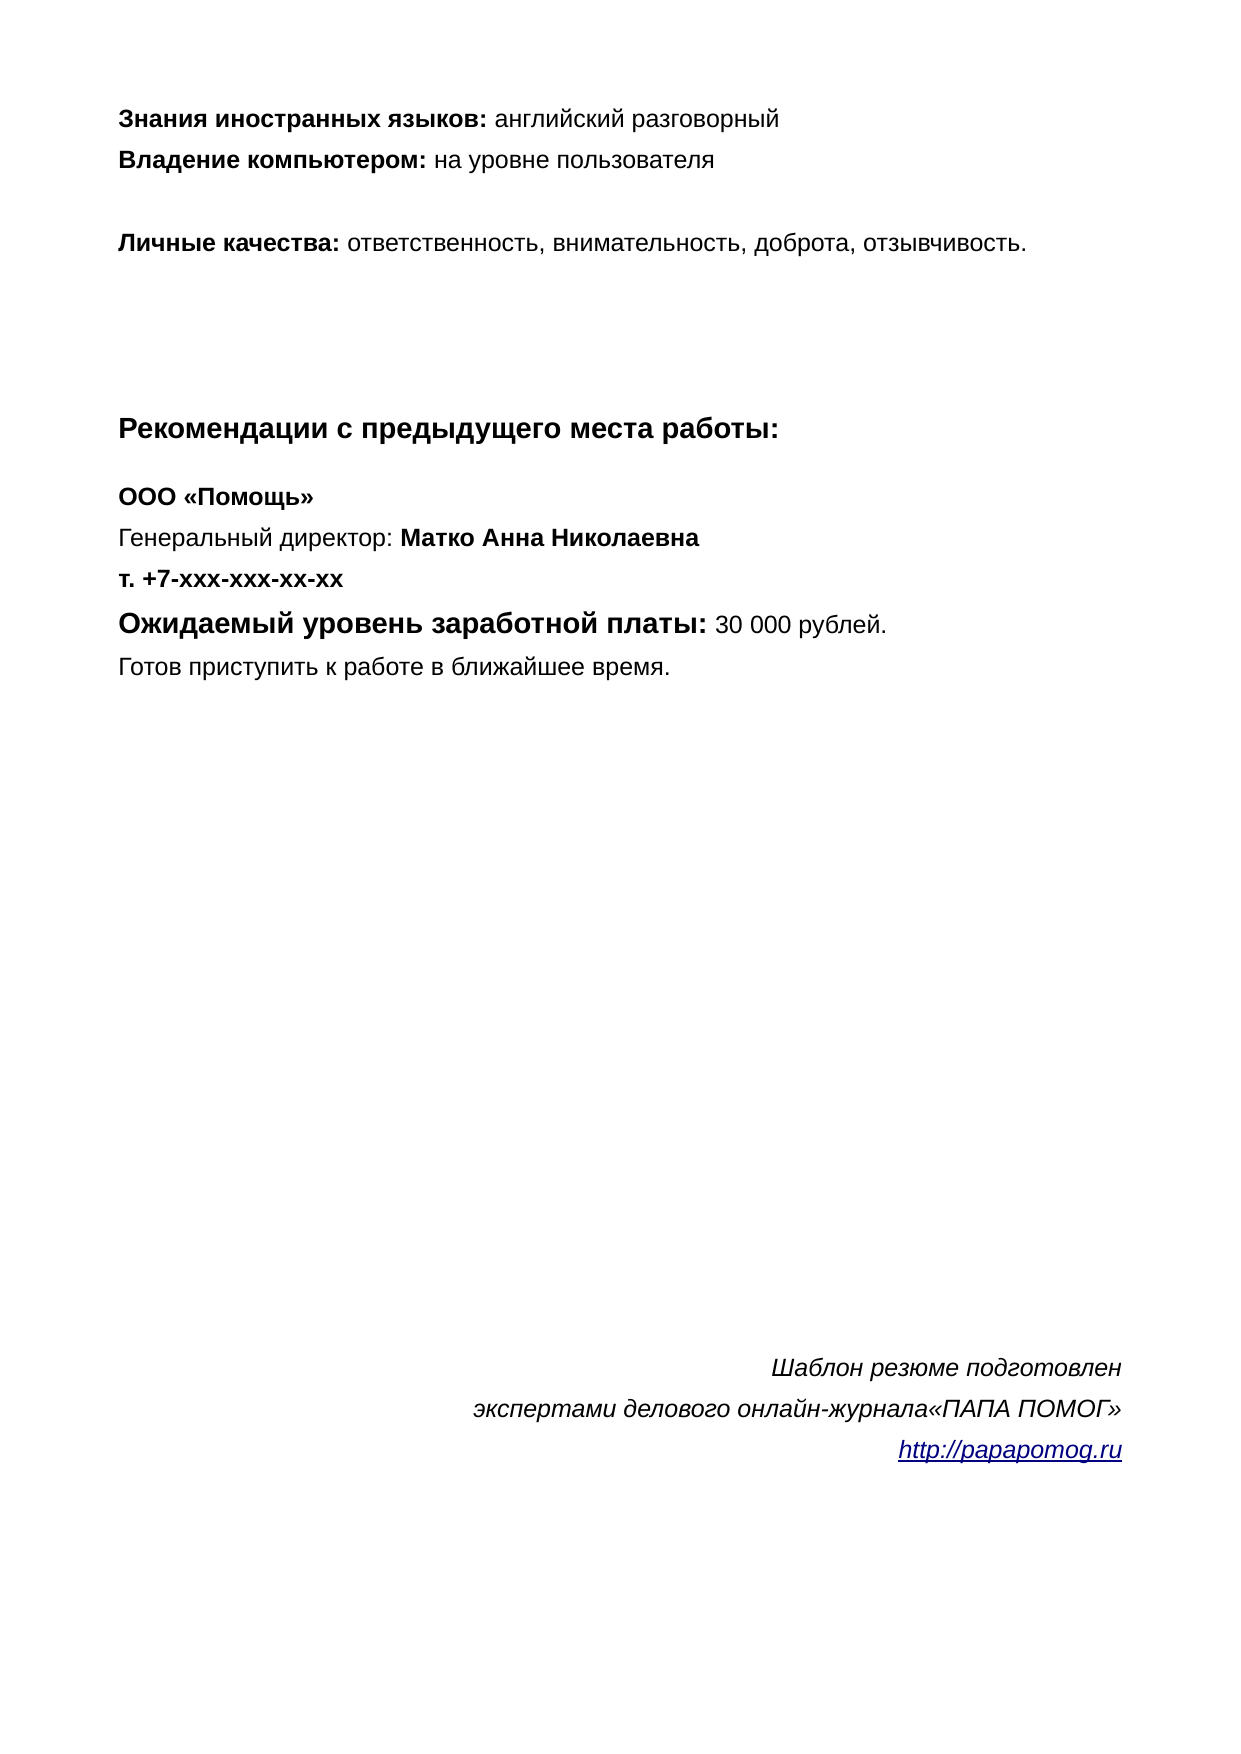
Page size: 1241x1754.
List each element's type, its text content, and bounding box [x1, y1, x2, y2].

text экспертами делового онлайн-журнала«ПАПА ПОМОГ» [118, 1394, 1122, 1423]
text т. +7-xxx-xxx-xx-xx [118, 564, 1122, 593]
text Готов приступить к работе в ближайшее время. [118, 652, 1122, 680]
text Ожидаемый уровень заработной платы: 30 000 рублей. [118, 606, 1122, 639]
text Владение компьютером: на уровне пользователя [118, 145, 1122, 174]
text Личные качества: ответственность, внимательность, доброта, отзывчивость. [118, 227, 1122, 256]
text Генеральный директор: Матко Анна Николаевна [118, 523, 1122, 552]
text Рекомендации с предыдущего места работы: [118, 411, 1122, 444]
text Знания иностранных языков: английский разговорный [118, 104, 1122, 132]
text http://papapomog.ru [118, 1435, 1122, 1464]
text Шаблон резюме подготовлен [118, 1353, 1122, 1382]
text ООО «Помощь» [118, 482, 1122, 511]
